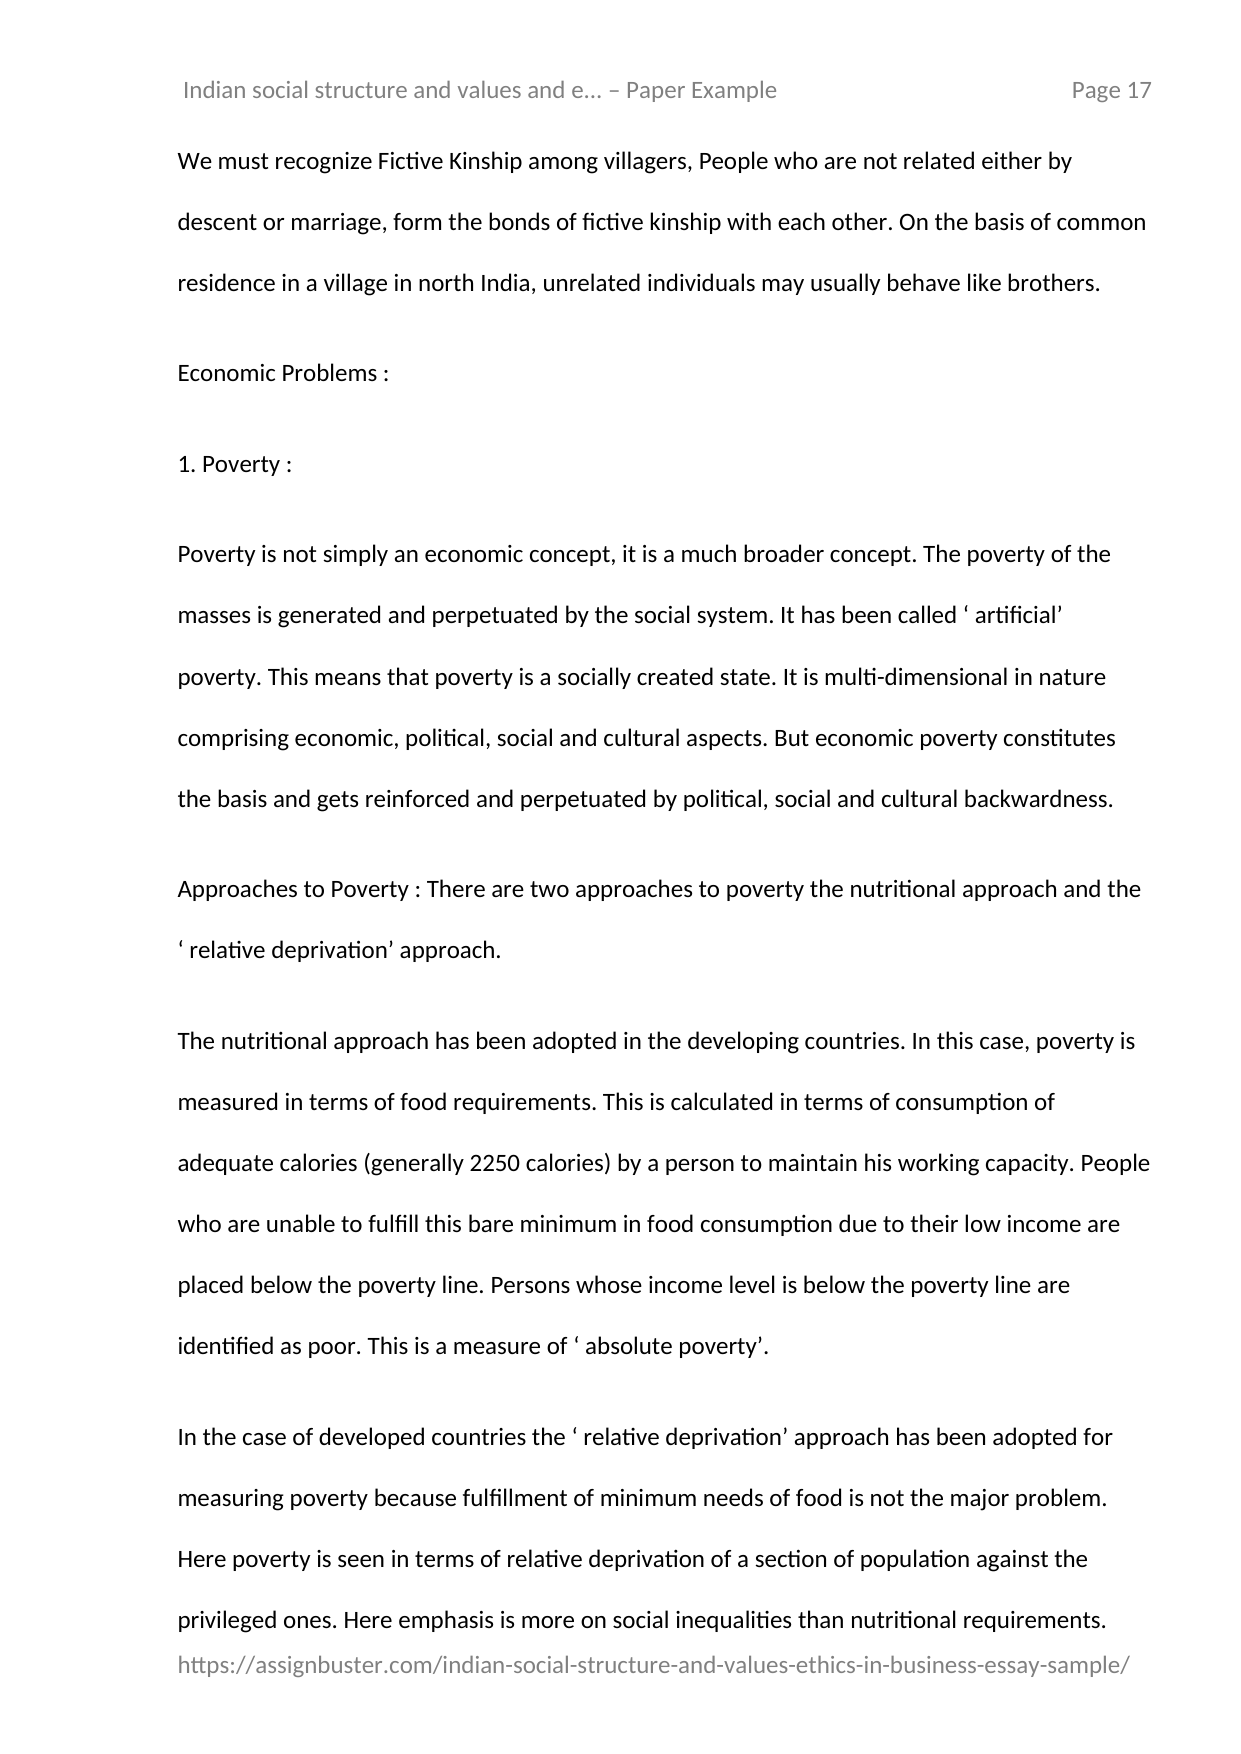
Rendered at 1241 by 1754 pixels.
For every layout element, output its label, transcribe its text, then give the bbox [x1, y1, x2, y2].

text Approaches to Poverty : There are two approaches to poverty the nutritional approach and the ‘ relative deprivation’ approach. [177, 873, 1152, 965]
text In the case of developed countries the ‘ relative deprivation’ approach has been adopted for measuring poverty because fulfillment of minimum needs of food is not the major problem. Here poverty is seen in terms of relative deprivation of a section of population against the privileged ones. Here emphasis is more on social inequalities than nutritional requirements. [177, 1421, 1152, 1634]
text We must recognize Fictive Kinship among villagers, People who are not related either by descent or marriage, form the bonds of fictive kinship with each other. On the basis of common residence in a village in north India, unrelated individuals may usually behave like brothers. [177, 145, 1152, 298]
text Poverty is not simply an economic concept, it is a much broader concept. The poverty of the masses is generated and perpetuated by the social system. It has been called ‘ artificial’ poverty. This means that poverty is a socially created state. It is multi-dimensional in nature comprising economic, political, social and cultural aspects. But economic poverty constitutes the basis and gets reinforced and perpetuated by political, social and cultural backwardness. [177, 539, 1152, 813]
text 1. Poverty : [177, 448, 1152, 479]
text The nutritional approach has been adopted in the developing countries. In this case, poverty is measured in terms of food requirements. This is calculated in terms of consumption of adequate calories (generally 2250 calories) by a person to maintain his working capacity. People who are unable to fulfill this bare minimum in food consumption due to their low income are placed below the poverty line. Persons whose income level is below the poverty line are identified as poor. This is a measure of ‘ absolute poverty’. [177, 1025, 1152, 1361]
text Economic Problems : [177, 358, 1152, 388]
